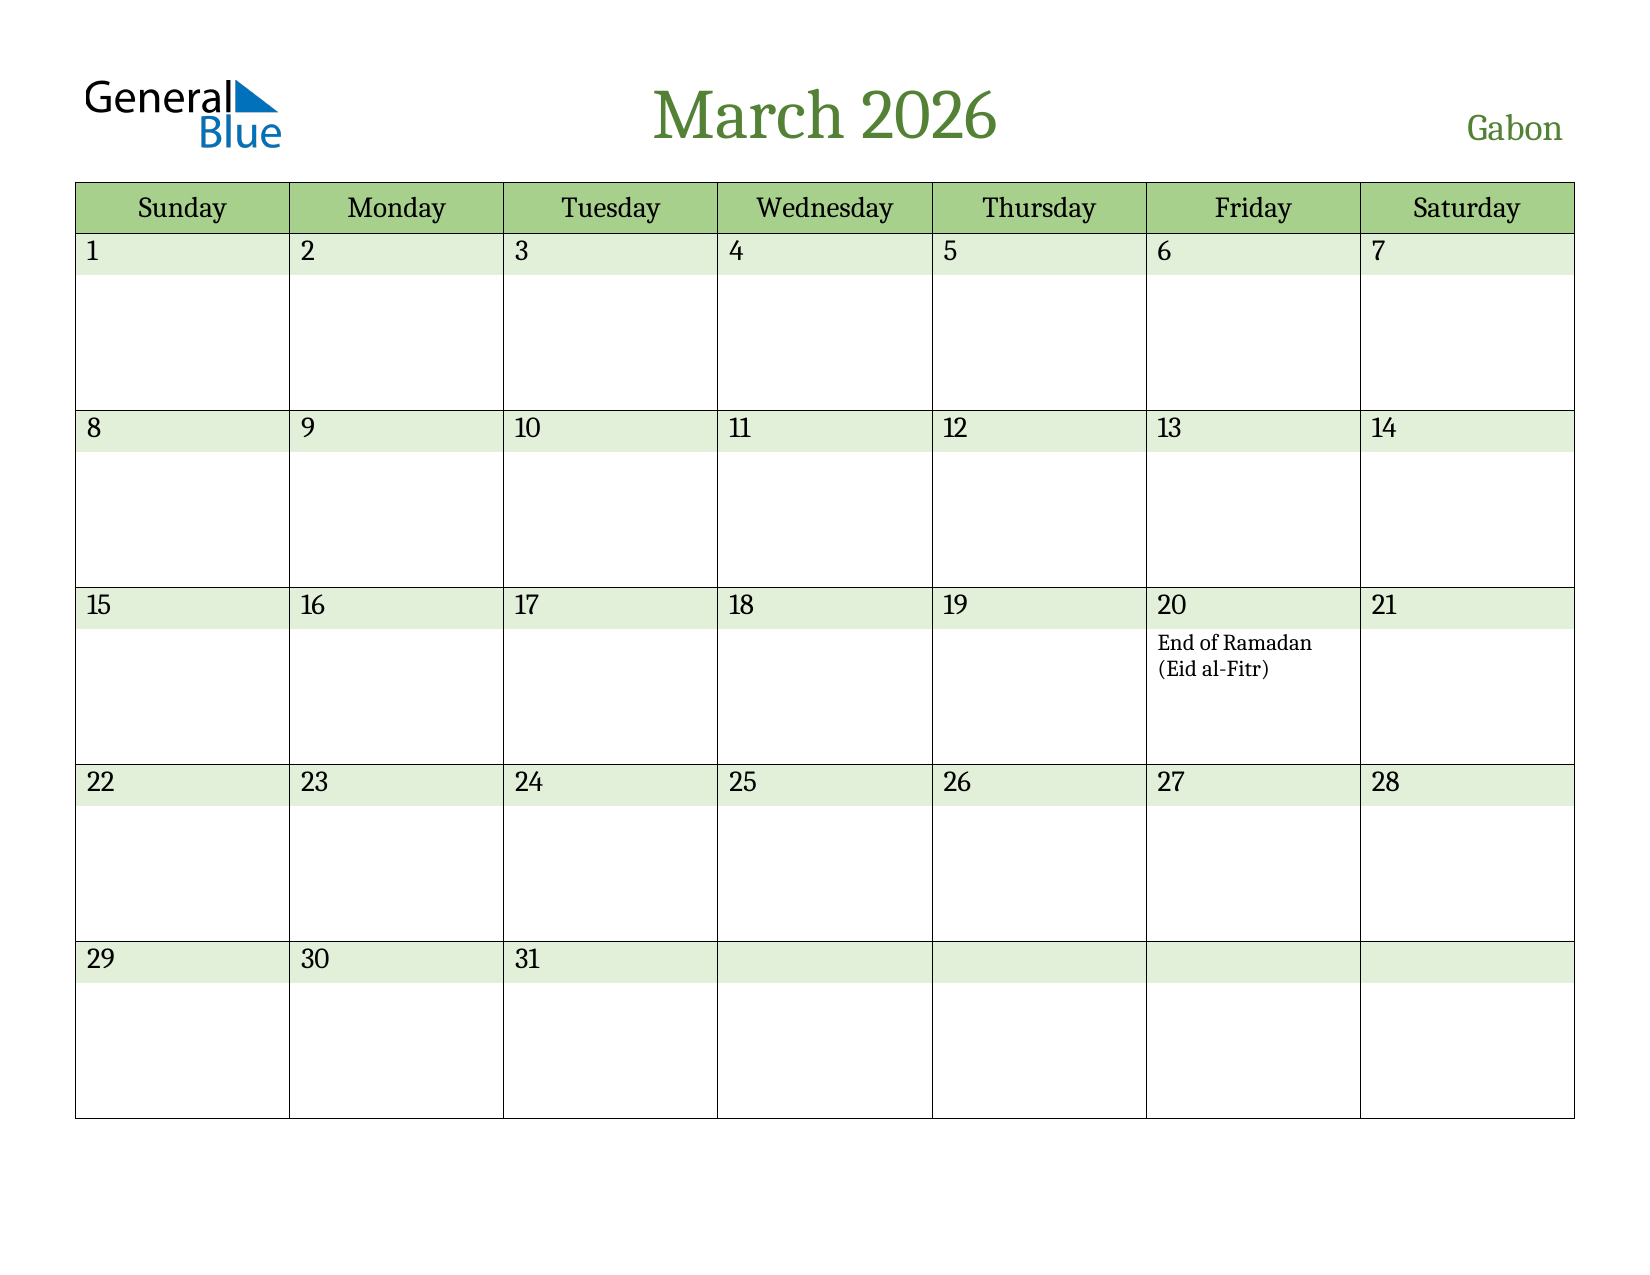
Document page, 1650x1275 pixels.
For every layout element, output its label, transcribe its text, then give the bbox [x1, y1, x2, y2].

table_cell 30 [290, 942, 503, 983]
table_cell 14 [1361, 411, 1574, 452]
table_cell Thursday [933, 183, 1146, 233]
table_cell [718, 806, 932, 941]
table_cell 2 [290, 234, 503, 275]
table_cell [504, 983, 717, 1118]
table_cell 4 [718, 234, 932, 275]
table_cell [290, 806, 503, 941]
table_cell Wednesday [718, 183, 932, 233]
table_cell 1 [76, 234, 289, 275]
table_cell 21 [1361, 588, 1574, 629]
table_cell [290, 452, 503, 587]
table_cell 20 [1147, 588, 1360, 629]
table_cell 23 [290, 765, 503, 806]
table_cell [933, 942, 1146, 983]
table_cell [504, 629, 717, 764]
table_header [76, 75, 503, 182]
table_cell 16 [290, 588, 503, 629]
table_cell 12 [933, 411, 1146, 452]
table_cell 5 [933, 234, 1146, 275]
table_cell [1361, 983, 1574, 1118]
picture [86, 80, 281, 148]
table_cell Tuesday [504, 183, 717, 233]
table_cell 19 [933, 588, 1146, 629]
table_cell Friday [1147, 183, 1360, 233]
table_cell 8 [76, 411, 289, 452]
table_cell [290, 983, 503, 1118]
table_cell 22 [76, 765, 289, 806]
table_cell [1147, 806, 1360, 941]
table_cell [1361, 806, 1574, 941]
table_cell 29 [76, 942, 289, 983]
table_cell [718, 983, 932, 1118]
table_cell [76, 275, 289, 410]
table_cell [1361, 452, 1574, 587]
table_cell [718, 452, 932, 587]
table_cell [76, 629, 289, 764]
table_cell Saturday [1361, 183, 1574, 233]
table_cell 10 [504, 411, 717, 452]
table_cell [1361, 942, 1574, 983]
table_cell [290, 275, 503, 410]
table_cell [1361, 629, 1574, 764]
table_cell [1147, 452, 1360, 587]
table_cell [933, 629, 1146, 764]
table_cell [504, 275, 717, 410]
table_cell 31 [504, 942, 717, 983]
table_cell 27 [1147, 765, 1360, 806]
table_cell [1361, 275, 1574, 410]
table_cell 13 [1147, 411, 1360, 452]
table_cell [718, 629, 932, 764]
table_cell [933, 275, 1146, 410]
table_cell Sunday [76, 183, 289, 233]
table_cell [933, 806, 1146, 941]
table_cell [76, 806, 289, 941]
table_cell 9 [290, 411, 503, 452]
table_cell 26 [933, 765, 1146, 806]
table_cell [290, 629, 503, 764]
table_cell [718, 275, 932, 410]
table_cell [933, 983, 1146, 1118]
table_cell [1147, 275, 1360, 410]
table_cell 7 [1361, 234, 1574, 275]
table_cell [504, 452, 717, 587]
table_cell [718, 942, 932, 983]
table_cell 17 [504, 588, 717, 629]
table_cell 15 [76, 588, 289, 629]
table_cell [1147, 942, 1360, 983]
table_header March 2026 [504, 75, 1146, 182]
table_header Gabon [1146, 75, 1574, 182]
table_cell [1147, 983, 1360, 1118]
table_cell [504, 806, 717, 941]
table_cell Monday [290, 183, 503, 233]
table_cell 18 [718, 588, 932, 629]
table_cell [76, 983, 289, 1118]
table_cell 11 [718, 411, 932, 452]
table_cell [933, 452, 1146, 587]
table_cell 28 [1361, 765, 1574, 806]
table_cell End of Ramadan (Eid al-Fitr) [1147, 629, 1360, 764]
table_cell 24 [504, 765, 717, 806]
table_cell 3 [504, 234, 717, 275]
table_cell 6 [1147, 234, 1360, 275]
table_cell [76, 452, 289, 587]
table_cell 25 [718, 765, 932, 806]
